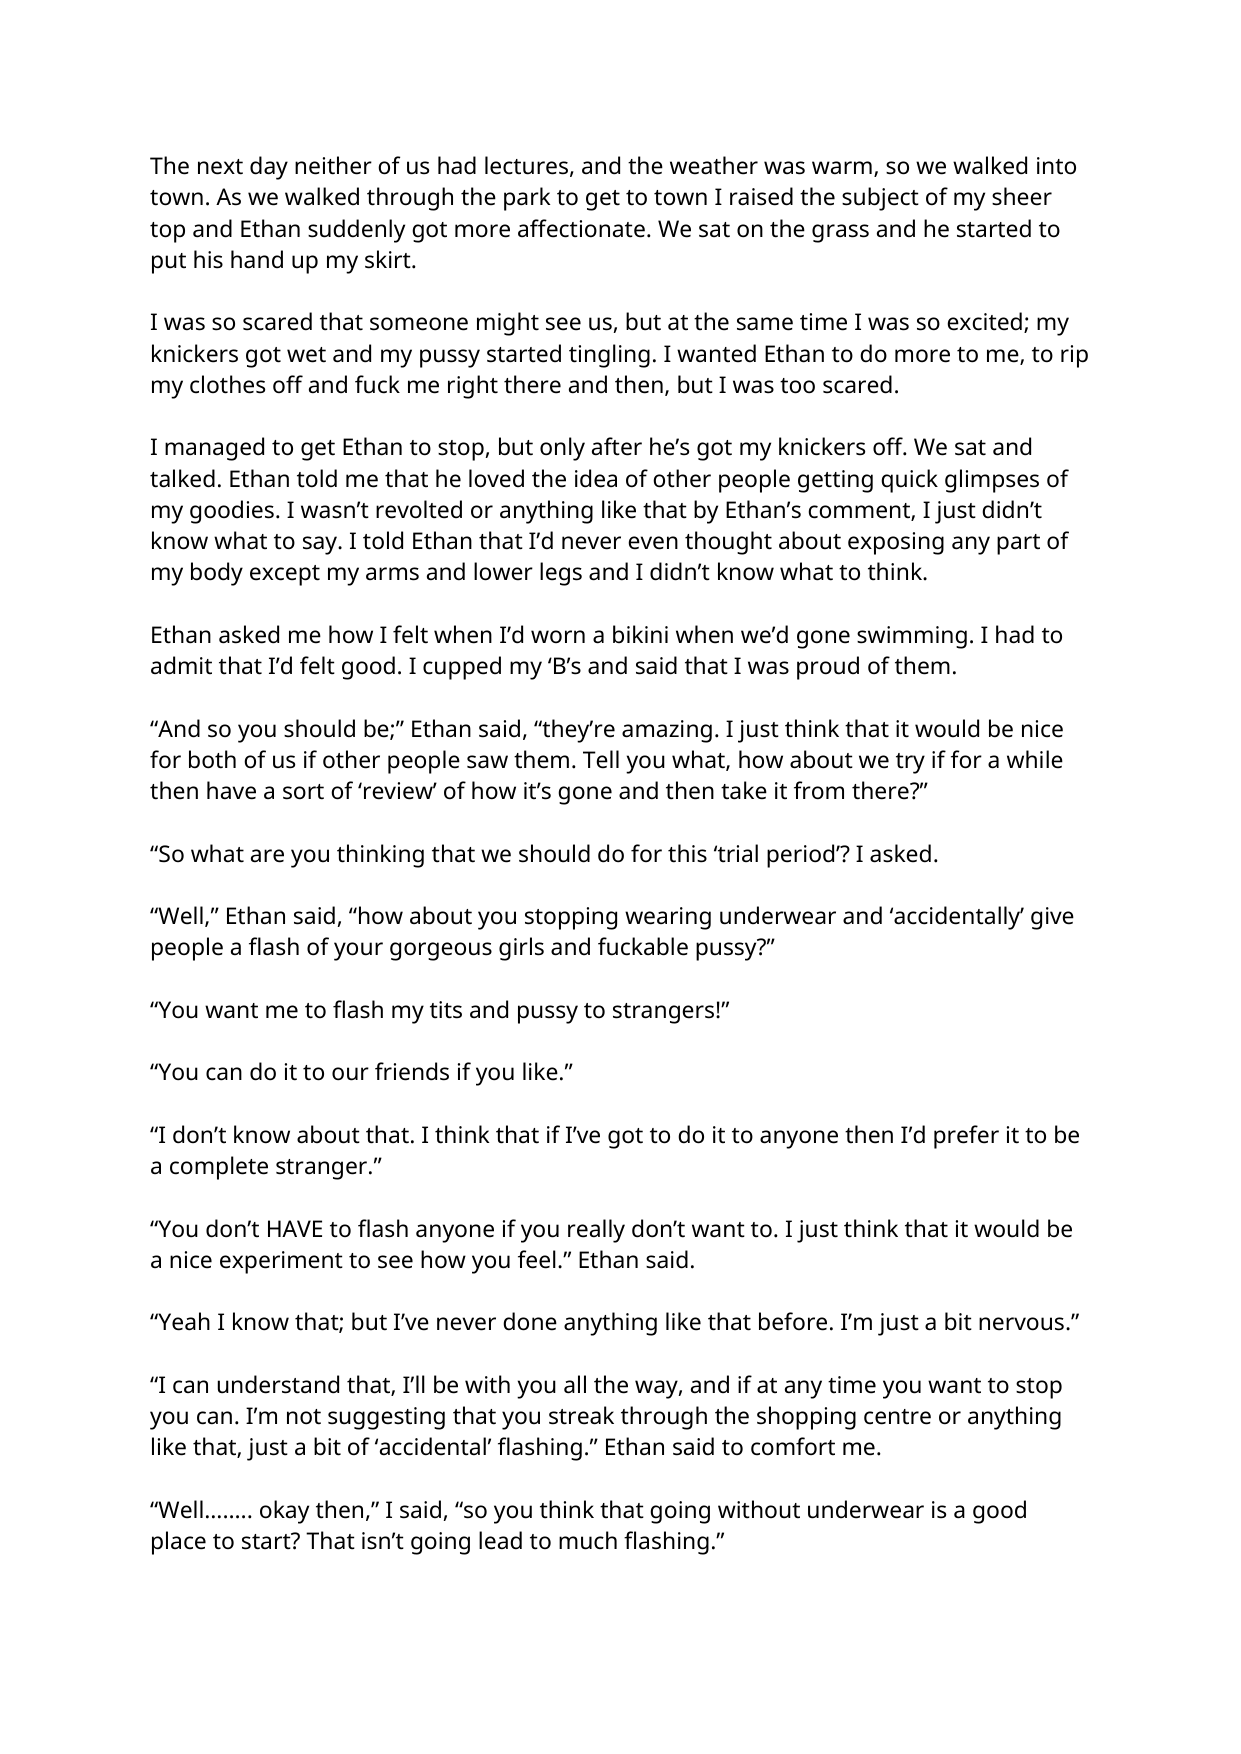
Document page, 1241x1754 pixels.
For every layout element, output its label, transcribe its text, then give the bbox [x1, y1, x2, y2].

text “Yeah I know that; but I’ve never done anything like that before. I’m just a bit nervous.” [150, 1306, 1090, 1337]
text I was so scared that someone might see us, but at the same time I was so excited; my knickers got wet and my pussy started tingling. I wanted Ethan to do more to me, to rip my clothes off and fuck me right there and then, but I was too scared. [150, 306, 1090, 400]
text “You want me to flash my tits and pussy to strangers!” [150, 994, 1090, 1025]
text I managed to get Ethan to stop, but only after he’s got my knickers off. We sat and talked. Ethan told me that he loved the idea of other people getting quick glimpses of my goodies. I wasn’t revolted or anything like that by Ethan’s comment, I just didn’t know what to say. I told Ethan that I’d never even thought about exposing any part of my body except my arms and lower legs and I didn’t know what to think. [150, 431, 1090, 587]
text “I don’t know about that. I think that if I’ve got to do it to anyone then I’d prefer it to be a complete stranger.” [150, 1119, 1090, 1181]
text “Well,” Ethan said, “how about you stopping wearing underwear and ‘accidentally’ give people a flash of your gorgeous girls and fuckable pussy?” [150, 900, 1090, 962]
text “You don’t HAVE to flash anyone if you really don’t want to. I just think that it would be a nice experiment to see how you feel.” Ethan said. [150, 1212, 1090, 1275]
text Ethan asked me how I felt when I’d worn a bikini when we’d gone swimming. I had to admit that I’d felt good. I cupped my ‘B’s and said that I was proud of them. [150, 619, 1090, 681]
text “So what are you thinking that we should do for this ‘trial period’? I asked. [150, 837, 1090, 869]
text “Well…….. okay then,” I said, “so you think that going without underwear is a good place to start? That isn’t going lead to much flashing.” [150, 1494, 1090, 1556]
text “And so you should be;” Ethan said, “they’re amazing. I just think that it would be nice for both of us if other people saw them. Tell you what, how about we try if for a while then have a sort of ‘review’ of how it’s gone and then take it from there?” [150, 712, 1090, 806]
text The next day neither of us had lectures, and the weather was warm, so we walked into town. As we walked through the park to get to town I raised the subject of my sheer top and Ethan suddenly got more affectionate. We sat on the grass and he started to put his hand up my skirt. [150, 150, 1090, 275]
text “You can do it to our friends if you like.” [150, 1056, 1090, 1087]
text “I can understand that, I’ll be with you all the way, and if at any time you want to stop you can. I’m not suggesting that you streak through the shopping centre or anything like that, just a bit of ‘accidental’ flashing.” Ethan said to comfort me. [150, 1369, 1090, 1462]
